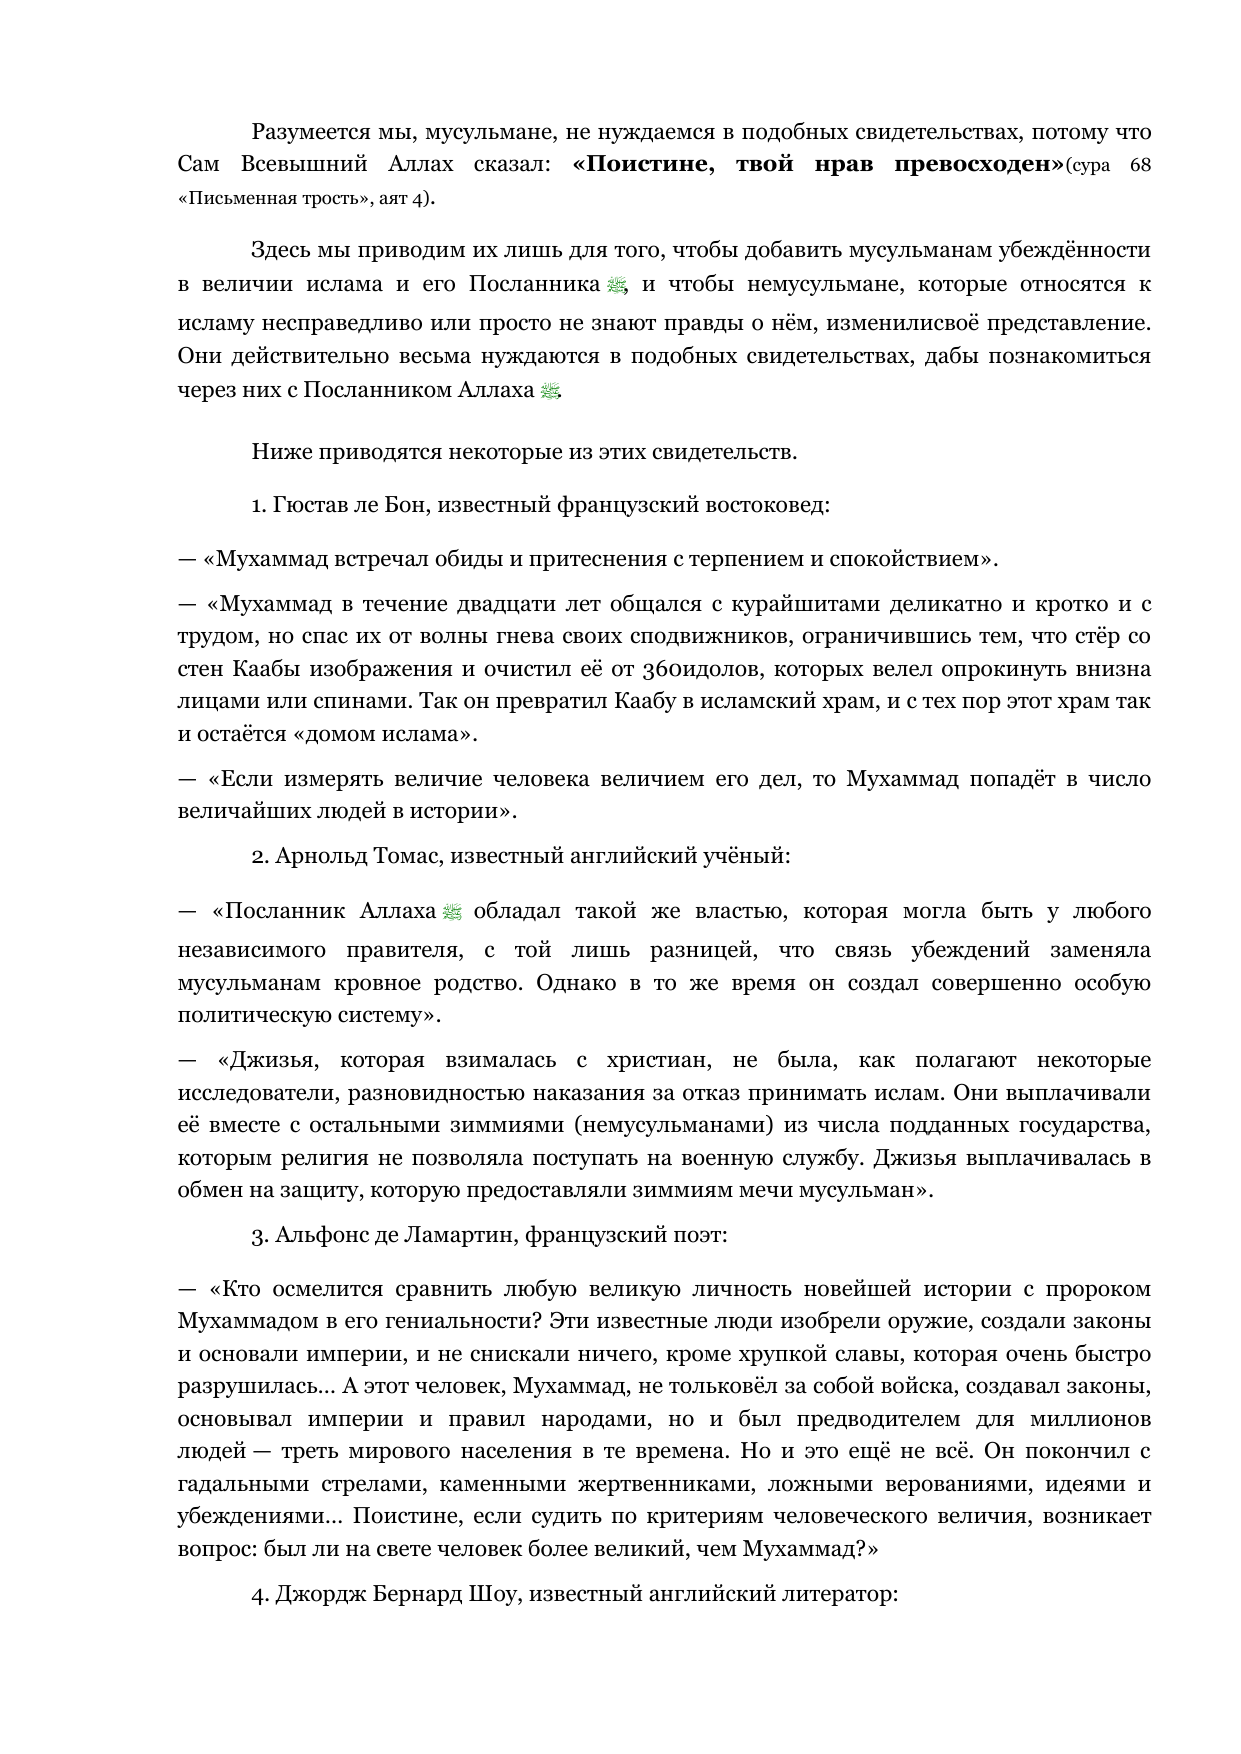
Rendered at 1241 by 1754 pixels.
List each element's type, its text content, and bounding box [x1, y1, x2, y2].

list — «Кто осмелится сравнить любую великую личность новейшей истории с пророком Мухаммадом в его гениальности? Эти известные люди изобрели оружие, создали законы и основали империи, и не снискали ничего, кроме хрупкой славы, которая очень быстро разрушилась… А этот человек, Мухаммад, не тольковёл за собой войска, создавал законы, основывал империи и правил народами, но и был предводителем для миллионов людей — треть мирового населения в те времена. Но и это ещё не всё. Он покончил с гадальными стрелами, каменными жертвенниками, ложными верованиями, идеями и убеждениями… Поистине, если судить по критериям человеческого величия, возникает вопрос: был ли на свете человек более великий, чем Мухаммад?» [177, 1275, 1152, 1561]
list — «Мухаммад в течение двадцати лет общался с курайшитами деликатно и кротко и с трудом, но спас их от волны гнева своих сподвижников, ограничившись тем, что стёр со стен Каабы изображения и очистил её от 360идолов, которых велел опрокинуть внизна лицами или спинами. Так он превратил Каабу в исламский храм, и с тех пор этот храм так и остаётся «домом ислама». [177, 590, 1152, 746]
text Разумеется мы, мусульмане, не нуждаемся в подобных свидетельствах, потому что Сам Всевышний Аллах сказал: «Поистине, твой нрав превосходен»(сура 68 «Письменная трость», аят 4). [177, 118, 1152, 209]
list — «Если измерять величие человека величием его дел, то Мухаммад попадёт в число величайших людей в истории». [177, 765, 1152, 823]
list — «Джизья, которая взималась с христиан, не была, как полагают некоторые исследователи, разновидностью наказания за отказ принимать ислам. Они выплачивали её вместе с остальными зиммиями (немусульманами) из числа подданных государства, которым религия не позволяла поступать на военную службу. Джизья выплачивалась в обмен на защиту, которую предоставляли зиммиям мечи мусульман». [177, 1047, 1152, 1203]
list — «Посланник Аллаха ج обладал такой же властью, которая могла быть у любого независимого правителя, с той лишь разницей, что связь убеждений заменяла мусульманам кровное родство. Однако в то же время он создал совершенно особую политическую систему». [177, 896, 1152, 1028]
text 2. Арнольд Томас, известный английский учёный: [177, 842, 1152, 868]
text 4. Джордж Бернард Шоу, известный английский литератор: [177, 1580, 1152, 1606]
text 1. Гюстав ле Бон, известный французский востоковед: [177, 492, 1152, 518]
text Здесь мы приводим их лишь для того, чтобы добавить мусульманам убеждённости в величии ислама и его Посланника ج, и чтобы немусульмане, которые относятся к исламу несправедливо или просто не знают правды о нём, изменилисвоё представление. Они действительно весьма нуждаются в подобных свидетельствах, дабы познакомиться через них с Посланником Аллаха ج. [177, 236, 1152, 409]
list — «Мухаммад встречал обиды и притеснения с терпением и спокойствием». [177, 545, 1152, 571]
text Ниже приводятся некоторые из этих свидетельств. [177, 438, 1152, 464]
text 3. Альфонс де Ламартин, французский поэт: [177, 1222, 1152, 1248]
